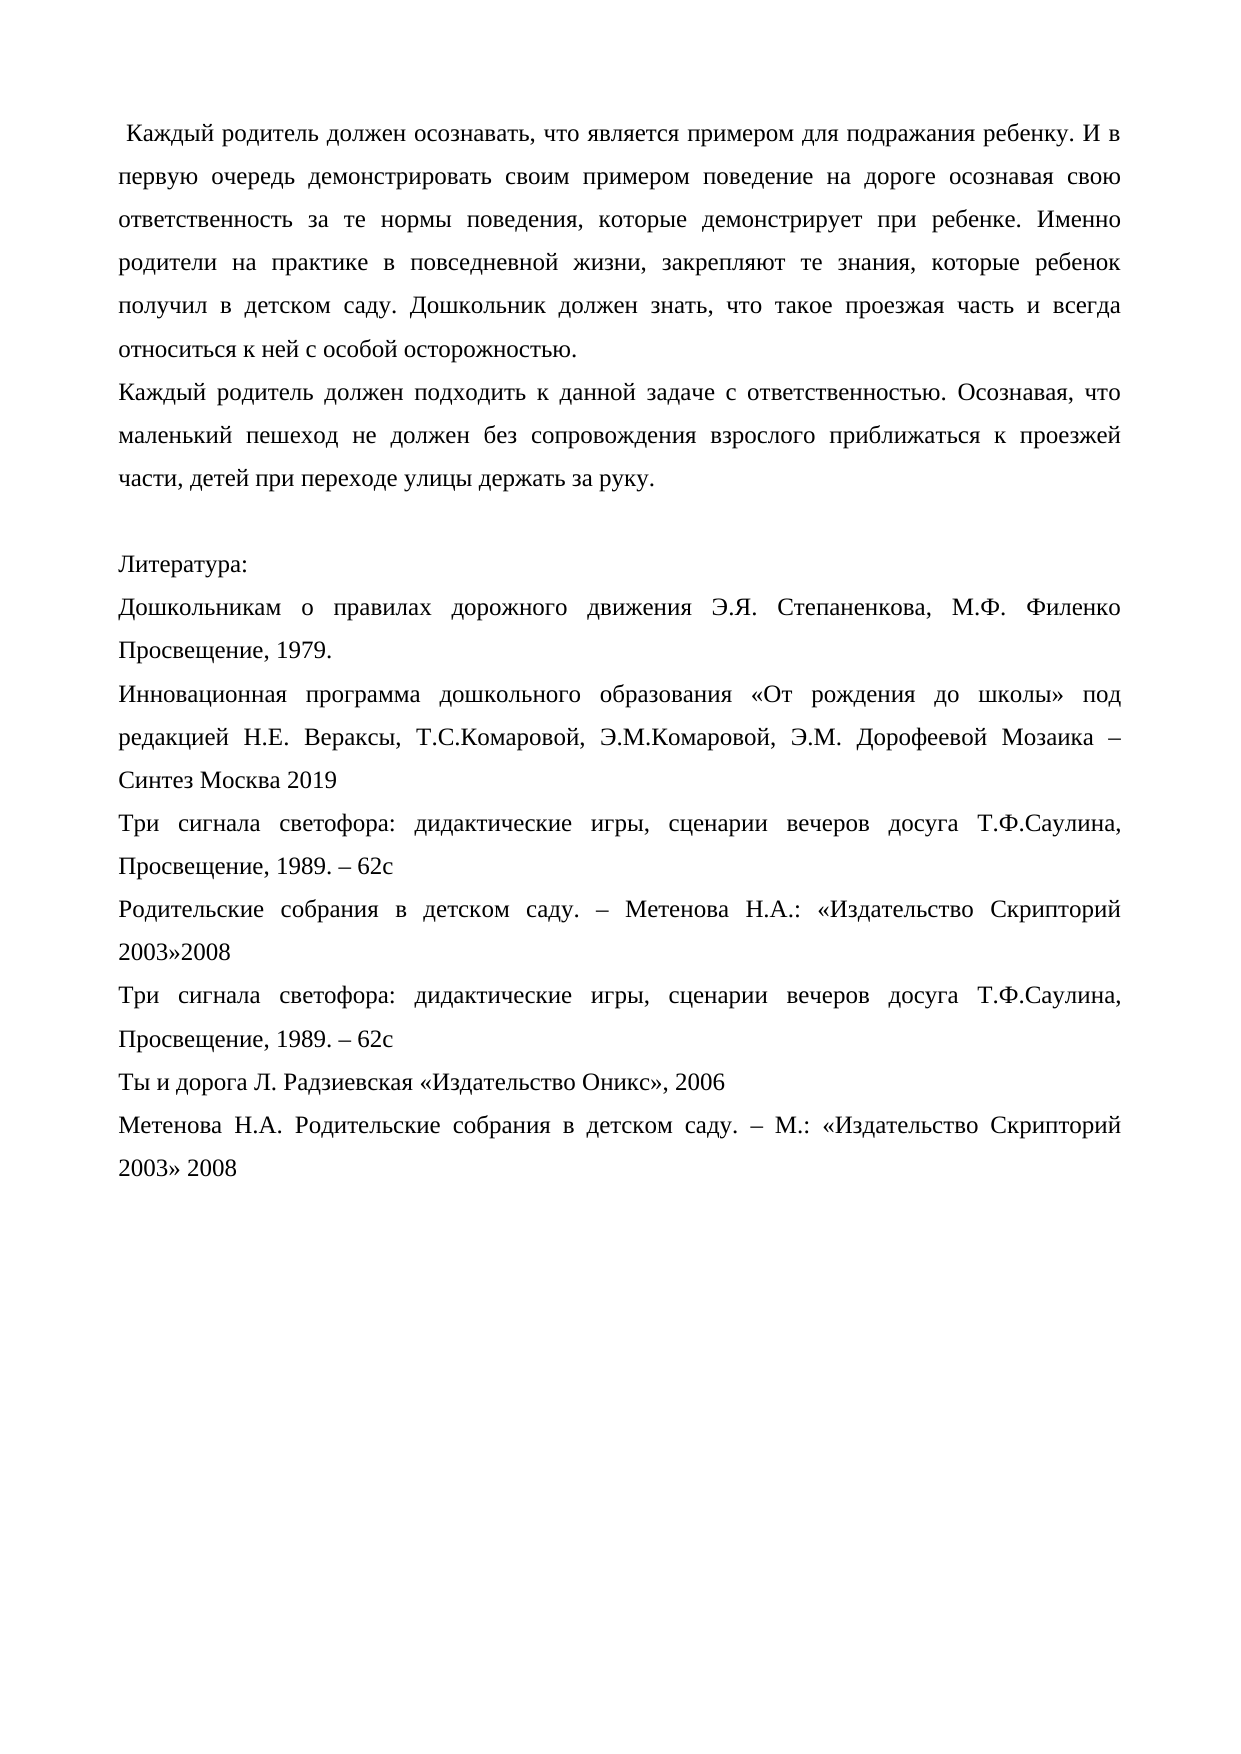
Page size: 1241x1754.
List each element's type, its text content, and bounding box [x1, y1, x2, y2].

text Литература: [118, 549, 1122, 578]
text Каждый родитель должен осознавать, что является примером для подражания ребенку. И в первую очередь демонстрировать своим примером поведение на дороге осознавая свою ответственность за те нормы поведения, которые демонстрирует при ребенке. Именно родители на практике в повседневной жизни, закрепляют те знания, которые ребенок получил в детском саду. Дошкольник должен знать, что такое проезжая часть и всегда относиться к ней с особой осторожностью. [118, 118, 1122, 362]
text Три сигнала светофора: дидактические игры, сценарии вечеров досуга Т.Ф.Саулина, Просвещение, 1989. – 62с [118, 981, 1122, 1052]
text Каждый родитель должен подходить к данной задаче с ответственностью. Осознавая, что маленький пешеход не должен без сопровождения взрослого приближаться к проезжей части, детей при переходе улицы держать за руку. [118, 377, 1122, 492]
text Ты и дорога Л. Радзиевская «Издательство Оникс», 2006 [118, 1067, 1122, 1096]
text Три сигнала светофора: дидактические игры, сценарии вечеров досуга Т.Ф.Саулина, Просвещение, 1989. – 62с [118, 808, 1122, 880]
text Метенова Н.А. Родительские собрания в детском саду. – М.: «Издательство Скрипторий 2003» 2008 [118, 1110, 1122, 1182]
text Инновационная программа дошкольного образования «От рождения до школы» под редакцией Н.Е. Вераксы, Т.С.Комаровой, Э.М.Комаровой, Э.М. Дорофеевой Мозаика – Синтез Москва 2019 [118, 679, 1122, 794]
text Дошкольникам о правилах дорожного движения Э.Я. Степаненкова, М.Ф. Филенко Просвещение, 1979. [118, 592, 1122, 664]
text Родительские собрания в детском саду. – Метенова Н.А.: «Издательство Скрипторий 2003»2008 [118, 894, 1122, 966]
